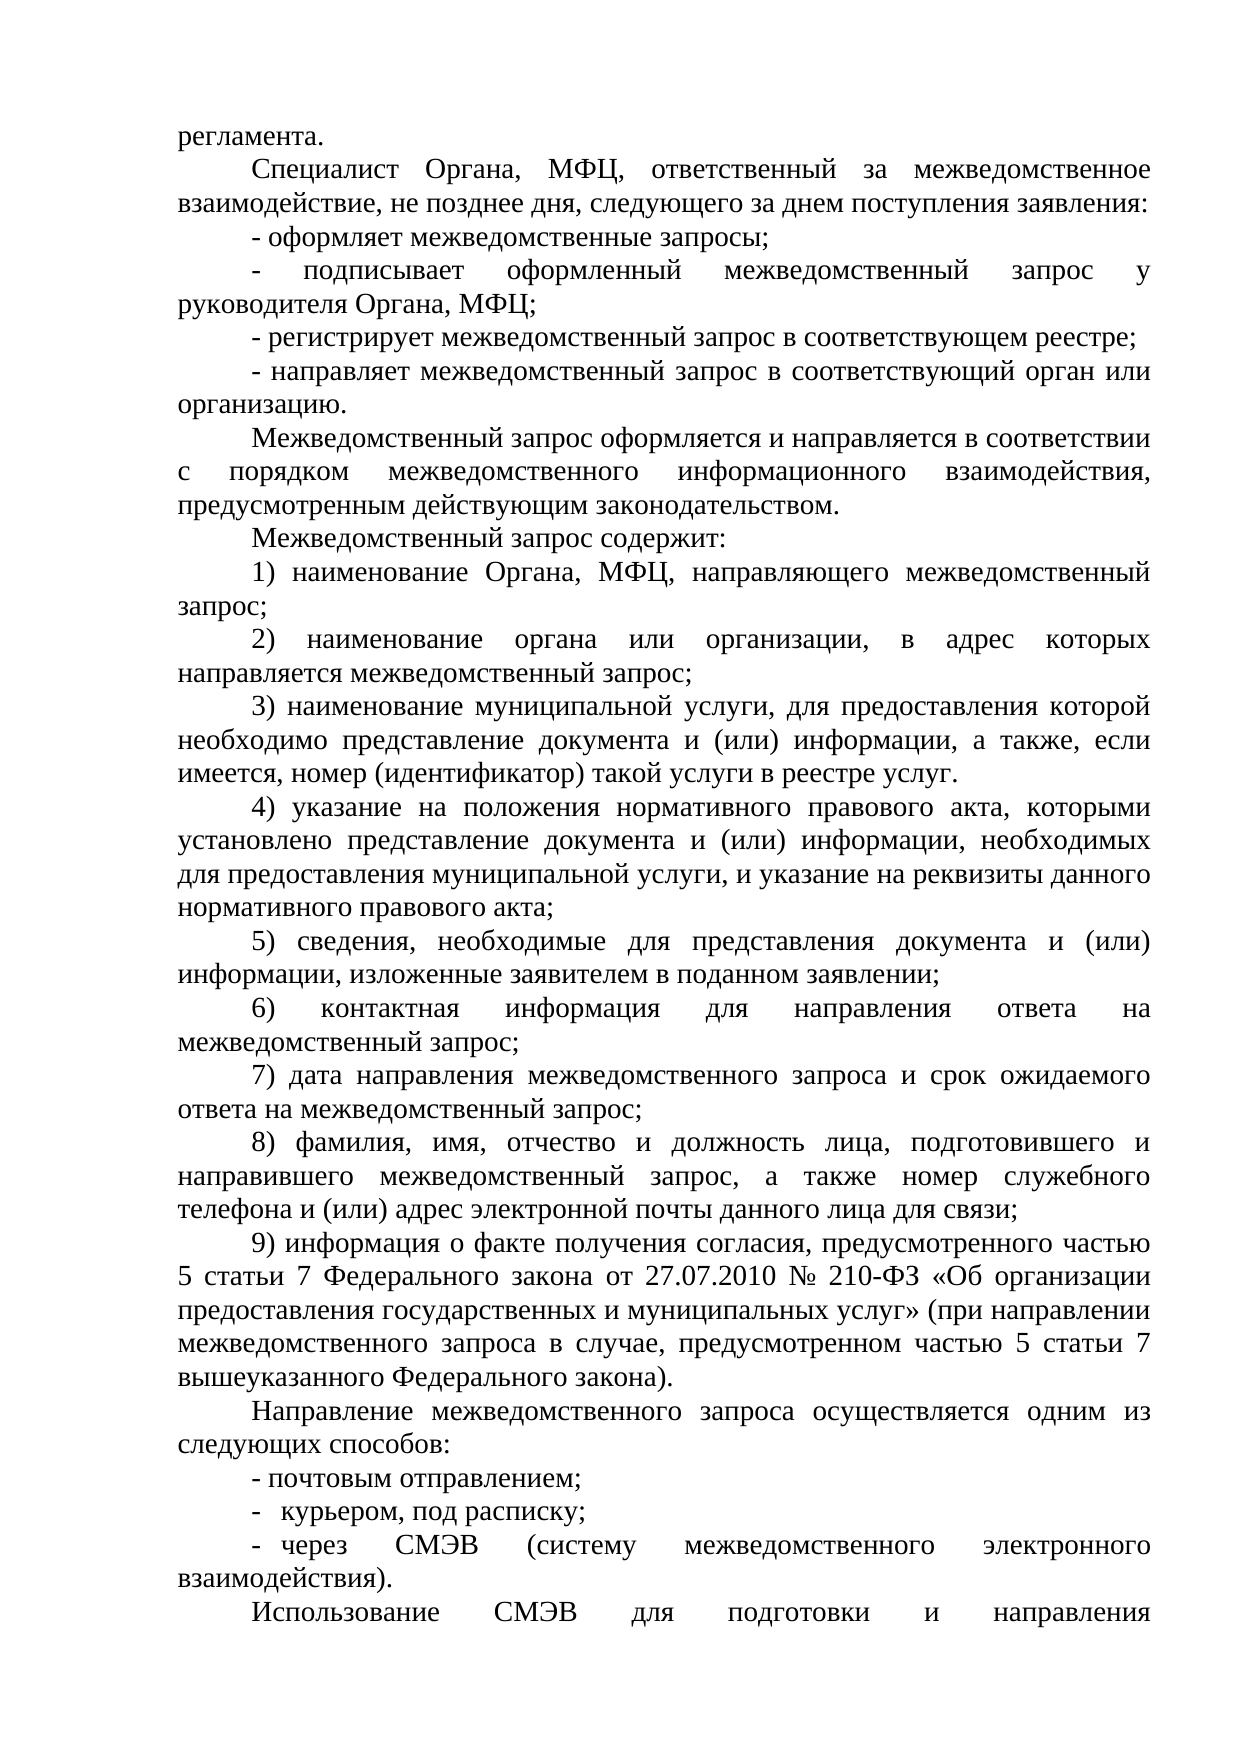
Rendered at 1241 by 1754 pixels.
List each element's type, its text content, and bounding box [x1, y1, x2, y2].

text 7) дата направления межведомственного запроса и срок ожидаемого ответа на межведомственный запрос; [177, 1057, 1152, 1124]
text Межведомственный запрос содержит: [177, 521, 1152, 554]
text Межведомственный запрос оформляется и направляется в соответствии с порядком межведомственного информационного взаимодействия, предусмотренным действующим законодательством. [177, 420, 1152, 521]
text 3) наименование муниципальной услуги, для предоставления которой необходимо представление документа и (или) информации, а также, если имеется, номер (идентификатор) такой услуги в реестре услуг. [177, 688, 1152, 789]
text 6) контактная информация для направления ответа на межведомственный запрос; [177, 990, 1152, 1057]
text - через СМЭВ (систему межведомственного электронного взаимодействия). [177, 1527, 1152, 1594]
text - почтовым отправлением; [177, 1460, 1152, 1493]
text 4) указание на положения нормативного правового акта, которыми установлено представление документа и (или) информации, необходимых для предоставления муниципальной услуги, и указание на реквизиты данного нормативного правового акта; [177, 789, 1152, 923]
text - регистрирует межведомственный запрос в соответствующем реестре; [177, 319, 1152, 353]
text - направляет межведомственный запрос в соответствующий орган или организацию. [177, 353, 1152, 420]
text 5) сведения, необходимые для представления документа и (или) информации, изложенные заявителем в поданном заявлении; [177, 923, 1152, 990]
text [177, 1594, 1152, 1627]
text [177, 118, 1152, 152]
text - оформляет межведомственные запросы; [177, 219, 1152, 252]
text - подписывает оформленный межведомственный запрос у руководителя Органа, МФЦ; [177, 252, 1152, 319]
text Специалист Органа, МФЦ, ответственный за межведомственное взаимодействие, не позднее дня, следующего за днем поступления заявления: [177, 152, 1152, 219]
text 2) наименование органа или организации, в адрес которых направляется межведомственный запрос; [177, 621, 1152, 688]
text 1) наименование Органа, МФЦ, направляющего межведомственный запрос; [177, 554, 1152, 621]
text - курьером, под расписку; [177, 1493, 1152, 1527]
text 9) информация о факте получения согласия, предусмотренного частью 5 статьи 7 Федерального закона от 27.07.2010 № 210-ФЗ «Об организации предоставления государственных и муниципальных услуг» (при направлении межведомственного запроса в случае, предусмотренном частью 5 статьи 7 вышеуказанного Федерального закона). [177, 1225, 1152, 1393]
text 8) фамилия, имя, отчество и должность лица, подготовившего и направившего межведомственный запрос, а также номер служебного телефона и (или) адрес электронной почты данного лица для связи; [177, 1124, 1152, 1225]
text Направление межведомственного запроса осуществляется одним из следующих способов: [177, 1393, 1152, 1460]
